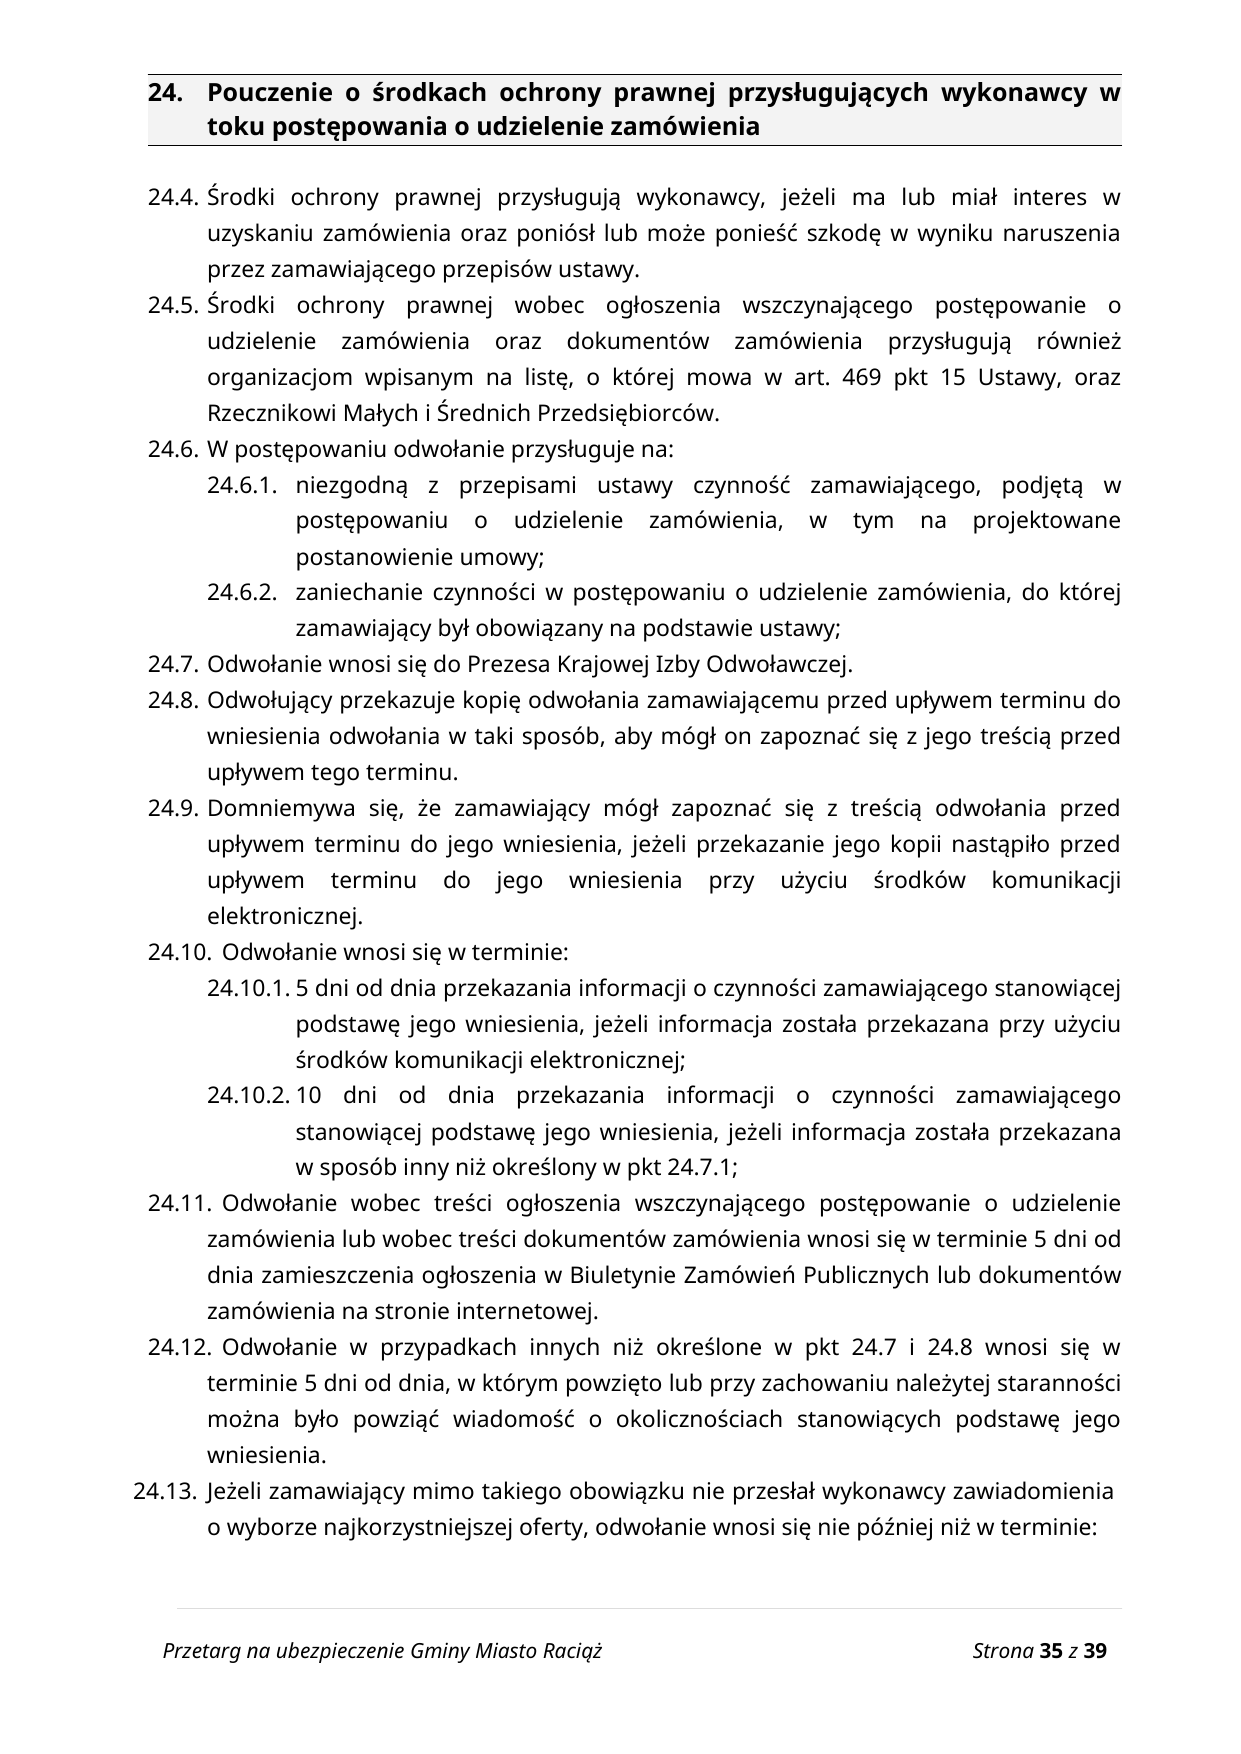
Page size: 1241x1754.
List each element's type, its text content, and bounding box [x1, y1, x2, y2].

list Odwołanie wnosi się w terminie: [148, 936, 1122, 967]
list W postępowaniu odwołanie przysługuje na: [148, 433, 1122, 464]
list Odwołanie wnosi się do Prezesa Krajowej Izby Odwoławczej. [148, 648, 1122, 679]
list Środki ochrony prawnej przysługują wykonawcy, jeżeli ma lub miał interes w uzyskaniu zamówienia oraz poniósł lub może ponieść szkodę w wyniku naruszenia przez zamawiającego przepisów ustawy. [148, 181, 1122, 284]
list Środki ochrony prawnej wobec ogłoszenia wszczynającego postępowanie o udzielenie zamówienia oraz dokumentów zamówienia przysługują również organizacjom wpisanym na listę, o której mowa w art. 469 pkt 15 Ustawy, oraz Rzecznikowi Małych i Średnich Przedsiębiorców. [148, 289, 1122, 428]
list niezgodną z przepisami ustawy czynność zamawiającego, podjętą w postępowaniu o udzielenie zamówienia, w tym na projektowane postanowienie umowy; [207, 468, 1122, 572]
list Odwołanie wobec treści ogłoszenia wszczynającego postępowanie o udzielenie zamówienia lub wobec treści dokumentów zamówienia wnosi się w terminie 5 dni od dnia zamieszczenia ogłoszenia w Biuletynie Zamówień Publicznych lub dokumentów zamówienia na stronie internetowej. [148, 1187, 1122, 1326]
list 5 dni od dnia przekazania informacji o czynności zamawiającego stanowiącej podstawę jego wniesienia, jeżeli informacja została przekazana przy użyciu środków komunikacji elektronicznej; [207, 972, 1122, 1075]
list 10 dni od dnia przekazania informacji o czynności zamawiającego stanowiącej podstawę jego wniesienia, jeżeli informacja została przekazana w sposób inny niż określony w pkt 24.7.1; [207, 1079, 1122, 1183]
list zaniechanie czynności w postępowaniu o udzielenie zamówienia, do której zamawiający był obowiązany na podstawie ustawy; [207, 576, 1122, 643]
list Domniemywa się, że zamawiający mógł zapoznać się z treścią odwołania przed upływem terminu do jego wniesienia, jeżeli przekazanie jego kopii nastąpiło przed upływem terminu do jego wniesienia przy użyciu środków komunikacji elektronicznej. [148, 792, 1122, 931]
list Odwołanie w przypadkach innych niż określone w pkt 24.7 i 24.8 wnosi się w terminie 5 dni od dnia, w którym powzięto lub przy zachowaniu należytej staranności można było powziąć wiadomość o okolicznościach stanowiących podstawę jego wniesienia. [148, 1331, 1122, 1470]
subtitle Pouczenie o środkach ochrony prawnej przysługujących wykonawcy w toku postępowania o udzielenie zamówienia [148, 75, 1122, 145]
list Odwołujący przekazuje kopię odwołania zamawiającemu przed upływem terminu do wniesienia odwołania w taki sposób, aby mógł on zapoznać się z jego treścią przed upływem tego terminu. [148, 684, 1122, 787]
list Jeżeli zamawiający mimo takiego obowiązku nie przesłał wykonawcy zawiadomienia o wyborze najkorzystniejszej oferty, odwołanie wnosi się nie później niż w terminie: [133, 1475, 1122, 1542]
